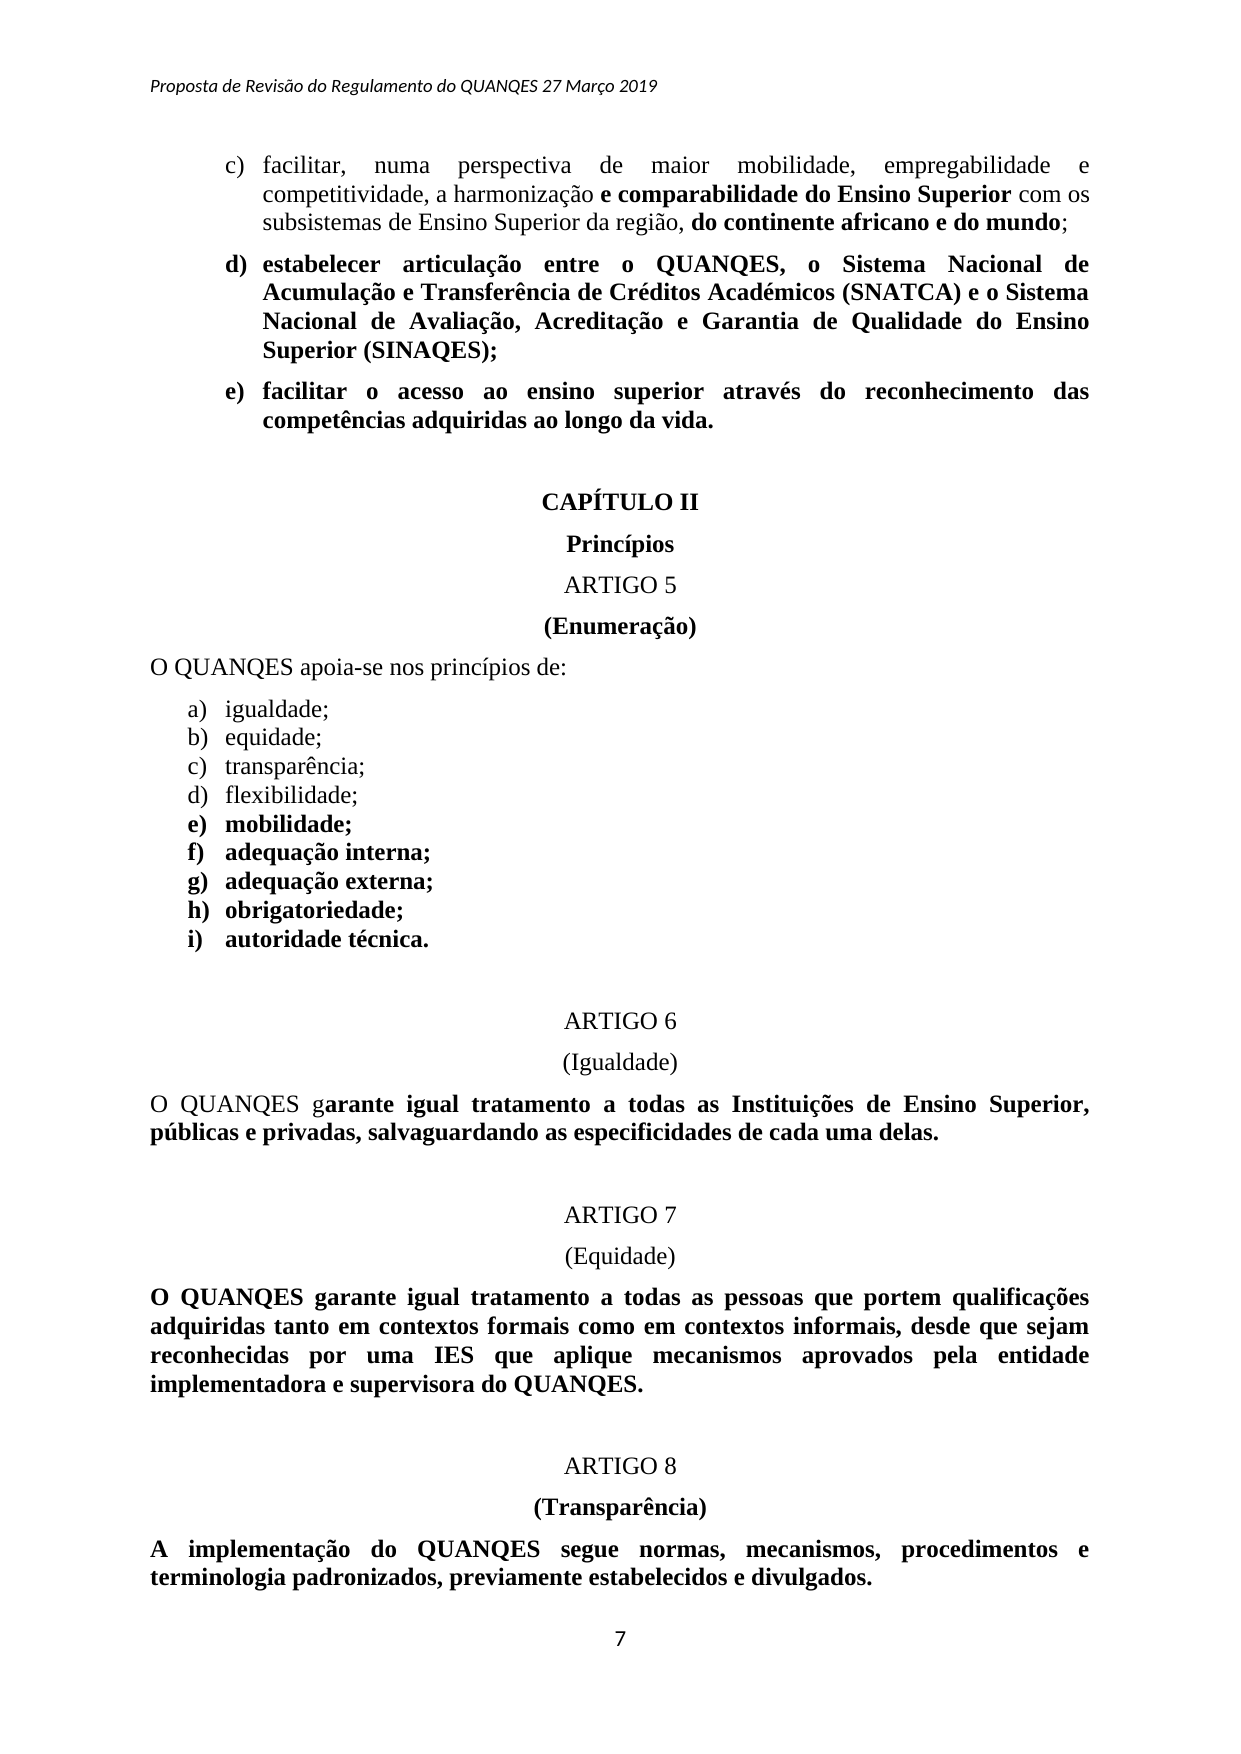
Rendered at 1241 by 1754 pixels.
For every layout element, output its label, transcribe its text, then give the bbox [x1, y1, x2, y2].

list igualdade; [187, 694, 1090, 722]
text (Transparência) [150, 1492, 1090, 1521]
list flexibilidade; [187, 780, 1090, 809]
list autoridade técnica. [187, 924, 1090, 952]
text O QUANQES apoia-se nos princípios de: [150, 652, 1090, 681]
list obrigatoriedade; [187, 895, 1090, 924]
text A implementação do QUANQES segue normas, mecanismos, procedimentos e terminologia padronizados, previamente estabelecidos e divulgados. [150, 1534, 1090, 1591]
list transparência; [187, 751, 1090, 780]
text ARTIGO 8 [150, 1451, 1090, 1480]
text (Igualdade) [150, 1047, 1090, 1076]
text ARTIGO 7 [150, 1200, 1090, 1229]
text O QUANQES garante igual tratamento a todas as pessoas que portem qualificações adquiridas tanto em contextos formais como em contextos informais, desde que sejam reconhecidas por uma IES que aplique mecanismos aprovados pela entidade implementadora e supervisora do QUANQES. [150, 1282, 1090, 1397]
text (Enumeração) [150, 611, 1090, 640]
text (Equidade) [150, 1241, 1090, 1270]
list facilitar o acesso ao ensino superior através do reconhecimento das competências adquiridas ao longo da vida. [225, 376, 1090, 434]
text O QUANQES garante igual tratamento a todas as Instituições de Ensino Superior, públicas e privadas, salvaguardando as especificidades de cada uma delas. [150, 1089, 1090, 1146]
list mobilidade; [187, 809, 1090, 837]
list equidade; [187, 722, 1090, 751]
text ARTIGO 6 [150, 1006, 1090, 1035]
text ARTIGO 5 [150, 570, 1090, 599]
list estabelecer articulação entre o QUANQES, o Sistema Nacional de Acumulação e Transferência de Créditos Académicos (SNATCA) e o Sistema Nacional de Avaliação, Acreditação e Garantia de Qualidade do Ensino Superior (SINAQES); [225, 249, 1090, 364]
text CAPÍTULO II [150, 487, 1090, 516]
text Princípios [150, 529, 1090, 557]
list adequação externa; [187, 866, 1090, 895]
list adequação interna; [187, 837, 1090, 866]
list facilitar, numa perspectiva de maior mobilidade, empregabilidade e competitividade, a harmonização e comparabilidade do Ensino Superior com os subsistemas de Ensino Superior da região, do continente africano e do mundo; [225, 150, 1090, 236]
